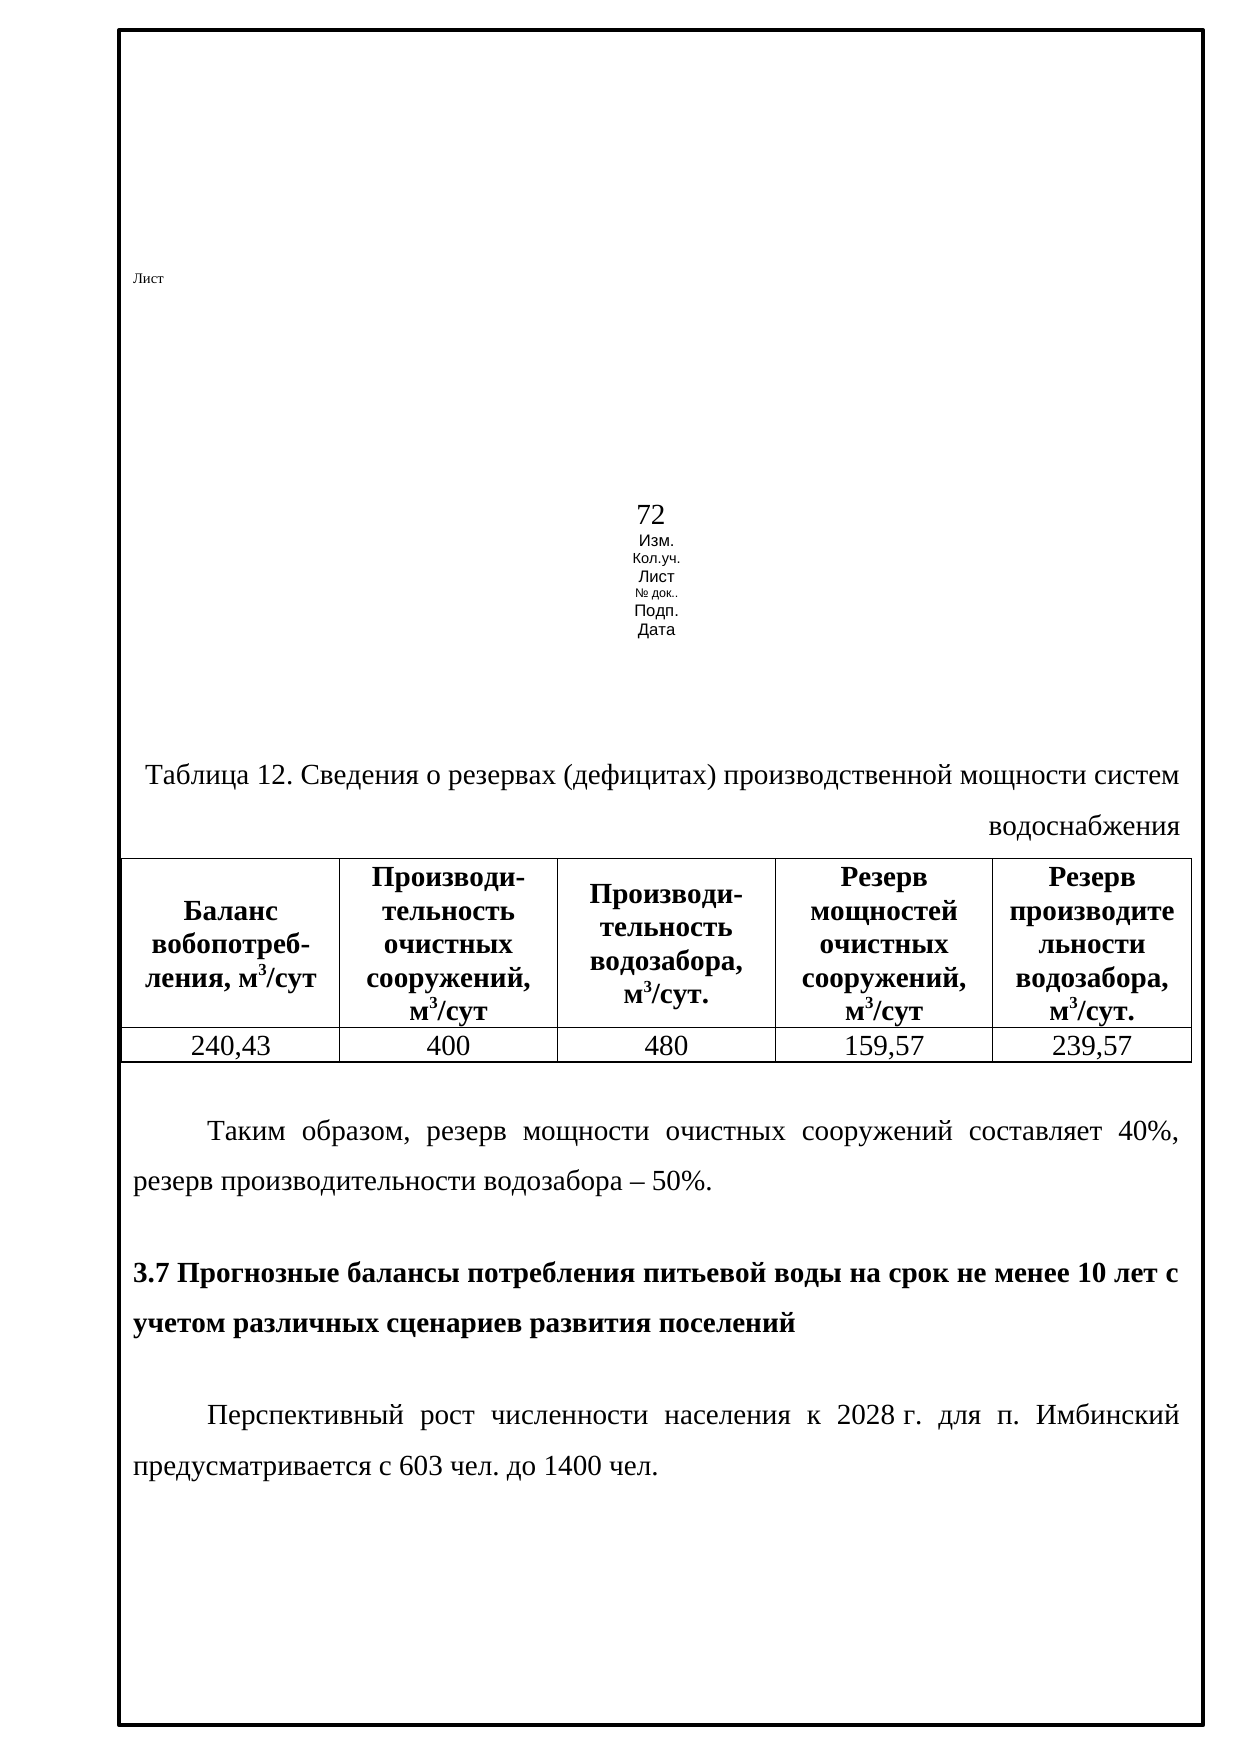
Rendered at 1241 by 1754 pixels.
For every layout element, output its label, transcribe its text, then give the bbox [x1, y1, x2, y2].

text Перспективный рост численности населения к 2028 г. для п. Имбинский предусматривается с 603 чел. до 1400 чел. [133, 1397, 1180, 1481]
table_cell 240,43 [122, 1028, 339, 1061]
table_cell 159,57 [776, 1028, 992, 1061]
text Таким образом, резерв мощности очистных сооружений составляет 40%, резерв производительности водозабора – 50%. [133, 1113, 1180, 1197]
table_header Производи-тельность водозабора, м3/сут. [558, 859, 775, 1027]
table_cell 480 [558, 1028, 775, 1061]
table_cell 400 [340, 1028, 557, 1061]
text Таблица 12. Сведения о резервах (дефицитах) производственной мощности систем водоснабжения [133, 757, 1180, 841]
table_header Производи-тельность очистных сооружений, м3/сут [340, 859, 557, 1027]
table_cell 239,57 [993, 1028, 1191, 1061]
table_header Баланс вобопотреб-ления, м3/сут [122, 859, 339, 1027]
table_header Резерв производительности водозабора, м3/сут. [993, 859, 1191, 1027]
table_header Резерв мощностей очистных сооружений, м3/сут [776, 859, 992, 1027]
subtitle 3.7 Прогнозные балансы потребления питьевой воды на срок не менее 10 лет с учетом различных сценариев развития поселений [133, 1255, 1180, 1339]
